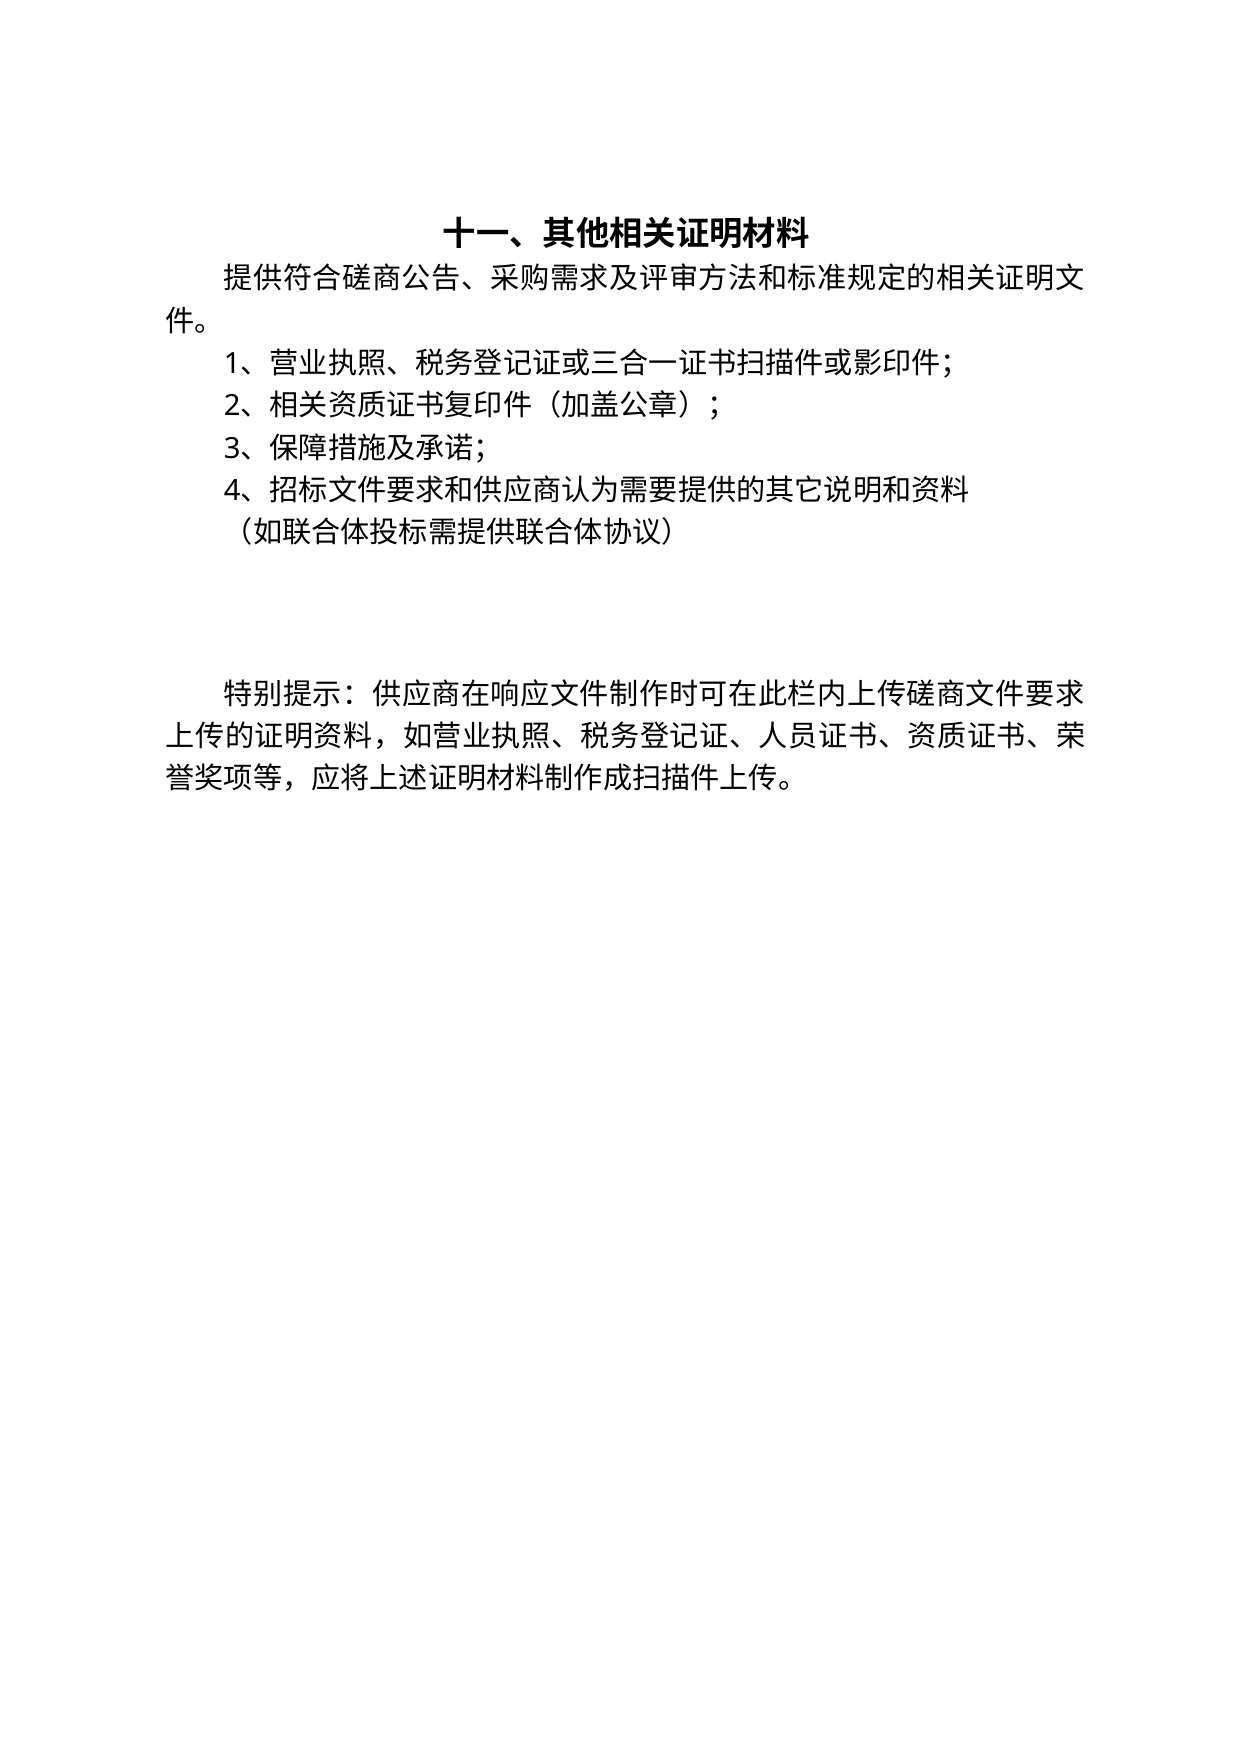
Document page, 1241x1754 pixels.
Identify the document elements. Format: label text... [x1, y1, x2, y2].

text 2、相关资质证书复印件（加盖公章）； [165, 382, 1087, 424]
text （如联合体投标需提供联合体协议） [165, 509, 1087, 551]
text 3、保障措施及承诺； [165, 424, 1087, 467]
text 提供符合磋商公告、采购需求及评审方法和标准规定的相关证明文件。 [165, 255, 1087, 339]
text 4、招标文件要求和供应商认为需要提供的其它说明和资料 [165, 467, 1087, 509]
text 十一、其他相关证明材料 [165, 207, 1087, 255]
text 1、营业执照、税务登记证或三合一证书扫描件或影印件； [165, 339, 1087, 382]
text 特别提示：供应商在响应文件制作时可在此栏内上传磋商文件要求上传的证明资料，如营业执照、税务登记证、人员证书、资质证书、荣誉奖项等，应将上述证明材料制作成扫描件上传。 [165, 670, 1087, 797]
